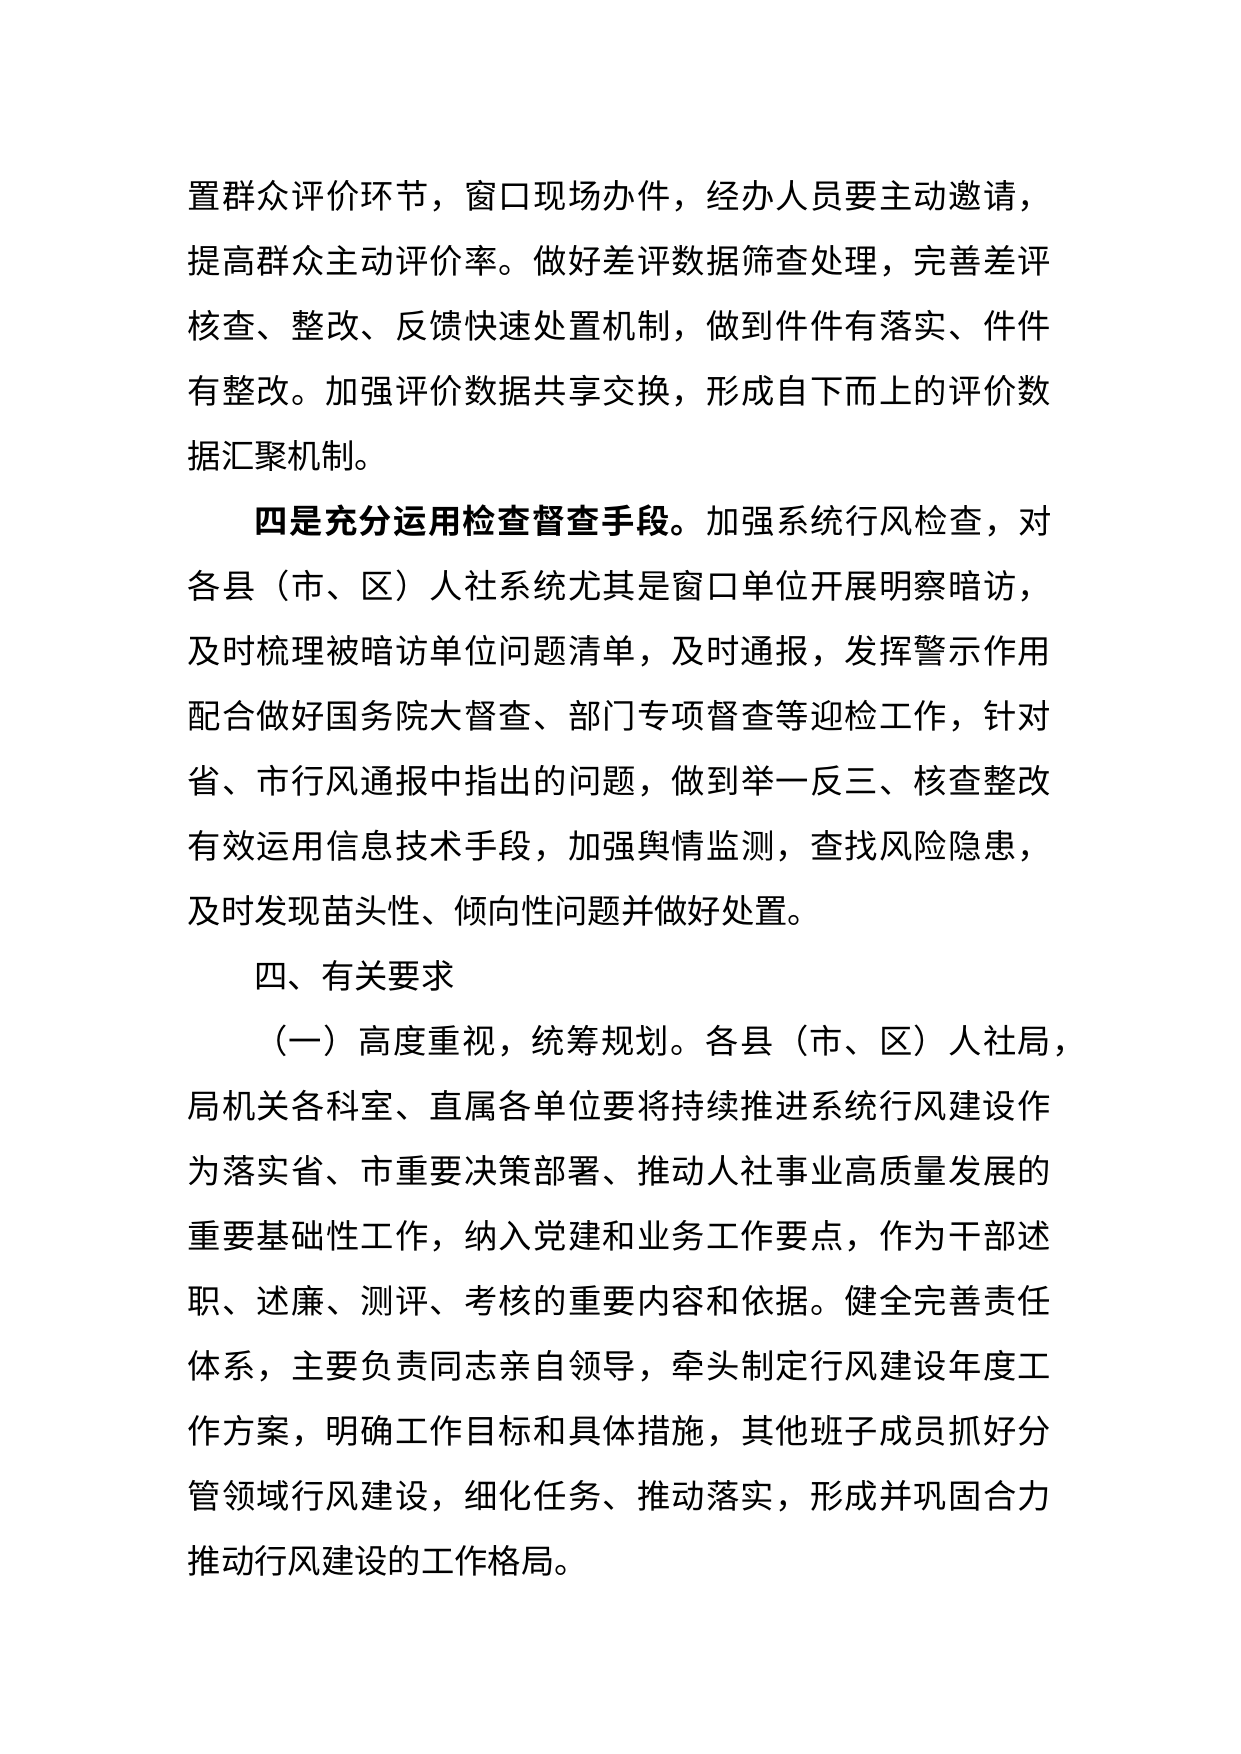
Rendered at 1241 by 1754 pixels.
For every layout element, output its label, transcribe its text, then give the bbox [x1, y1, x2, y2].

text 四是充分运用检查督查手段。加强系统行风检查，对各县（市、区）人社系统尤其是窗口单位开展明察暗访，及时梳理被暗访单位问题清单，及时通报，发挥警示作用。配合做好国务院大督查、部门专项督查等迎检工作，针对省、市行风通报中指出的问题，做到举一反三、核查整改。有效运用信息技术手段，加强舆情监测，查找风险隐患，及时发现苗头性、倾向性问题并做好处置。 [187, 487, 1053, 942]
text 四、有关要求 [187, 942, 1053, 1007]
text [187, 162, 1053, 487]
text （一）高度重视，统筹规划。各县（市、区）人社局，局机关各科室、直属各单位要将持续推进系统行风建设作为落实省、市重要决策部署、推动人社事业高质量发展的重要基础性工作，纳入党建和业务工作要点，作为干部述职、述廉、测评、考核的重要内容和依据。健全完善责任体系，主要负责同志亲自领导，牵头制定行风建设年度工作方案，明确工作目标和具体措施，其他班子成员抓好分管领域行风建设，细化任务、推动落实，形成并巩固合力推动行风建设的工作格局。 [187, 1007, 1053, 1592]
